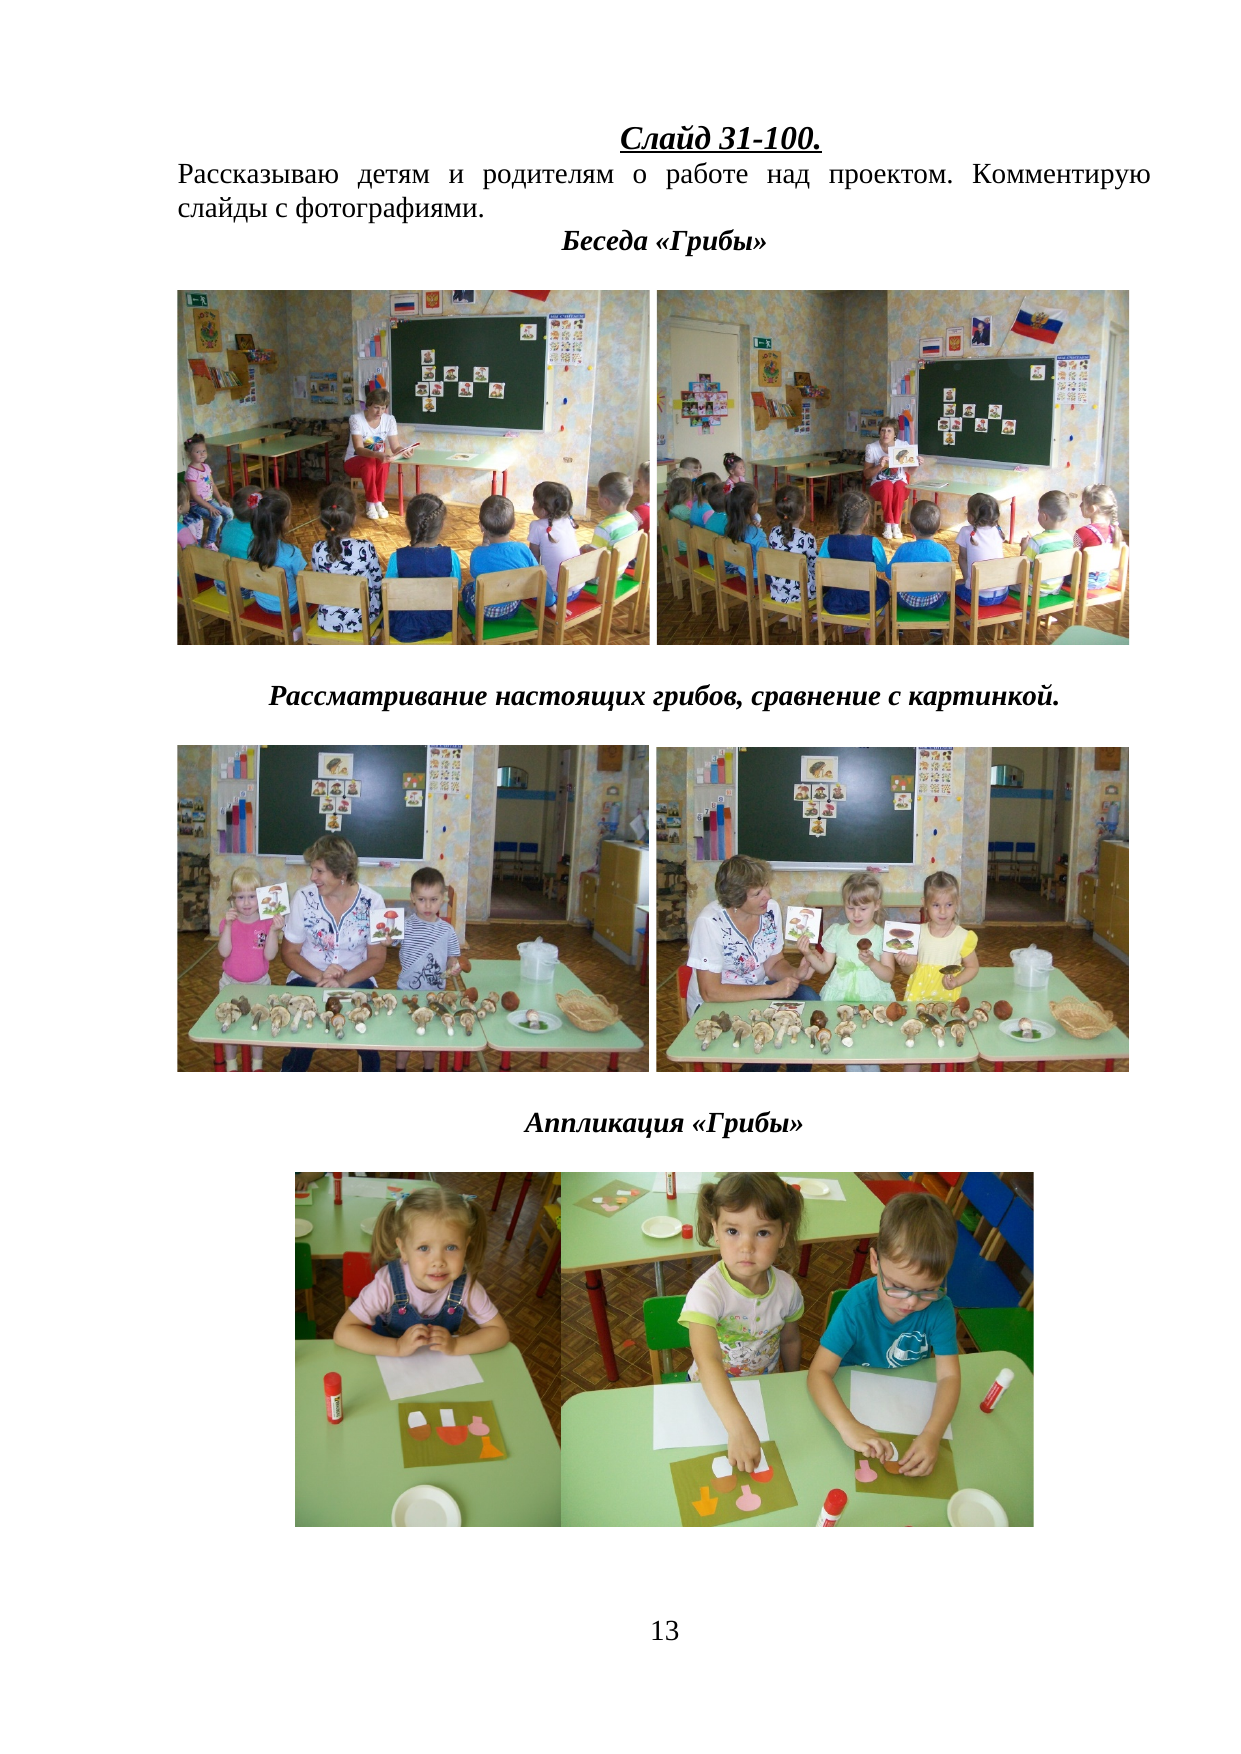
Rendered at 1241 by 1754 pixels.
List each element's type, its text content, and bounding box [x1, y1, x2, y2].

text Беседа «Грибы» [177, 223, 1152, 257]
picture [177, 745, 649, 1072]
text Рассказываю детям и родителям о работе над проектом. Комментирую слайды с фотографиями. [177, 156, 1152, 223]
text Рассматривание настоящих грибов, сравнение с картинкой. [177, 678, 1152, 712]
picture [295, 1172, 1034, 1527]
text Слайд 31-100. [546, 118, 1152, 156]
text Аппликация «Грибы» [177, 1105, 1152, 1139]
picture [177, 290, 650, 645]
picture [656, 290, 1130, 645]
picture [656, 747, 1129, 1072]
